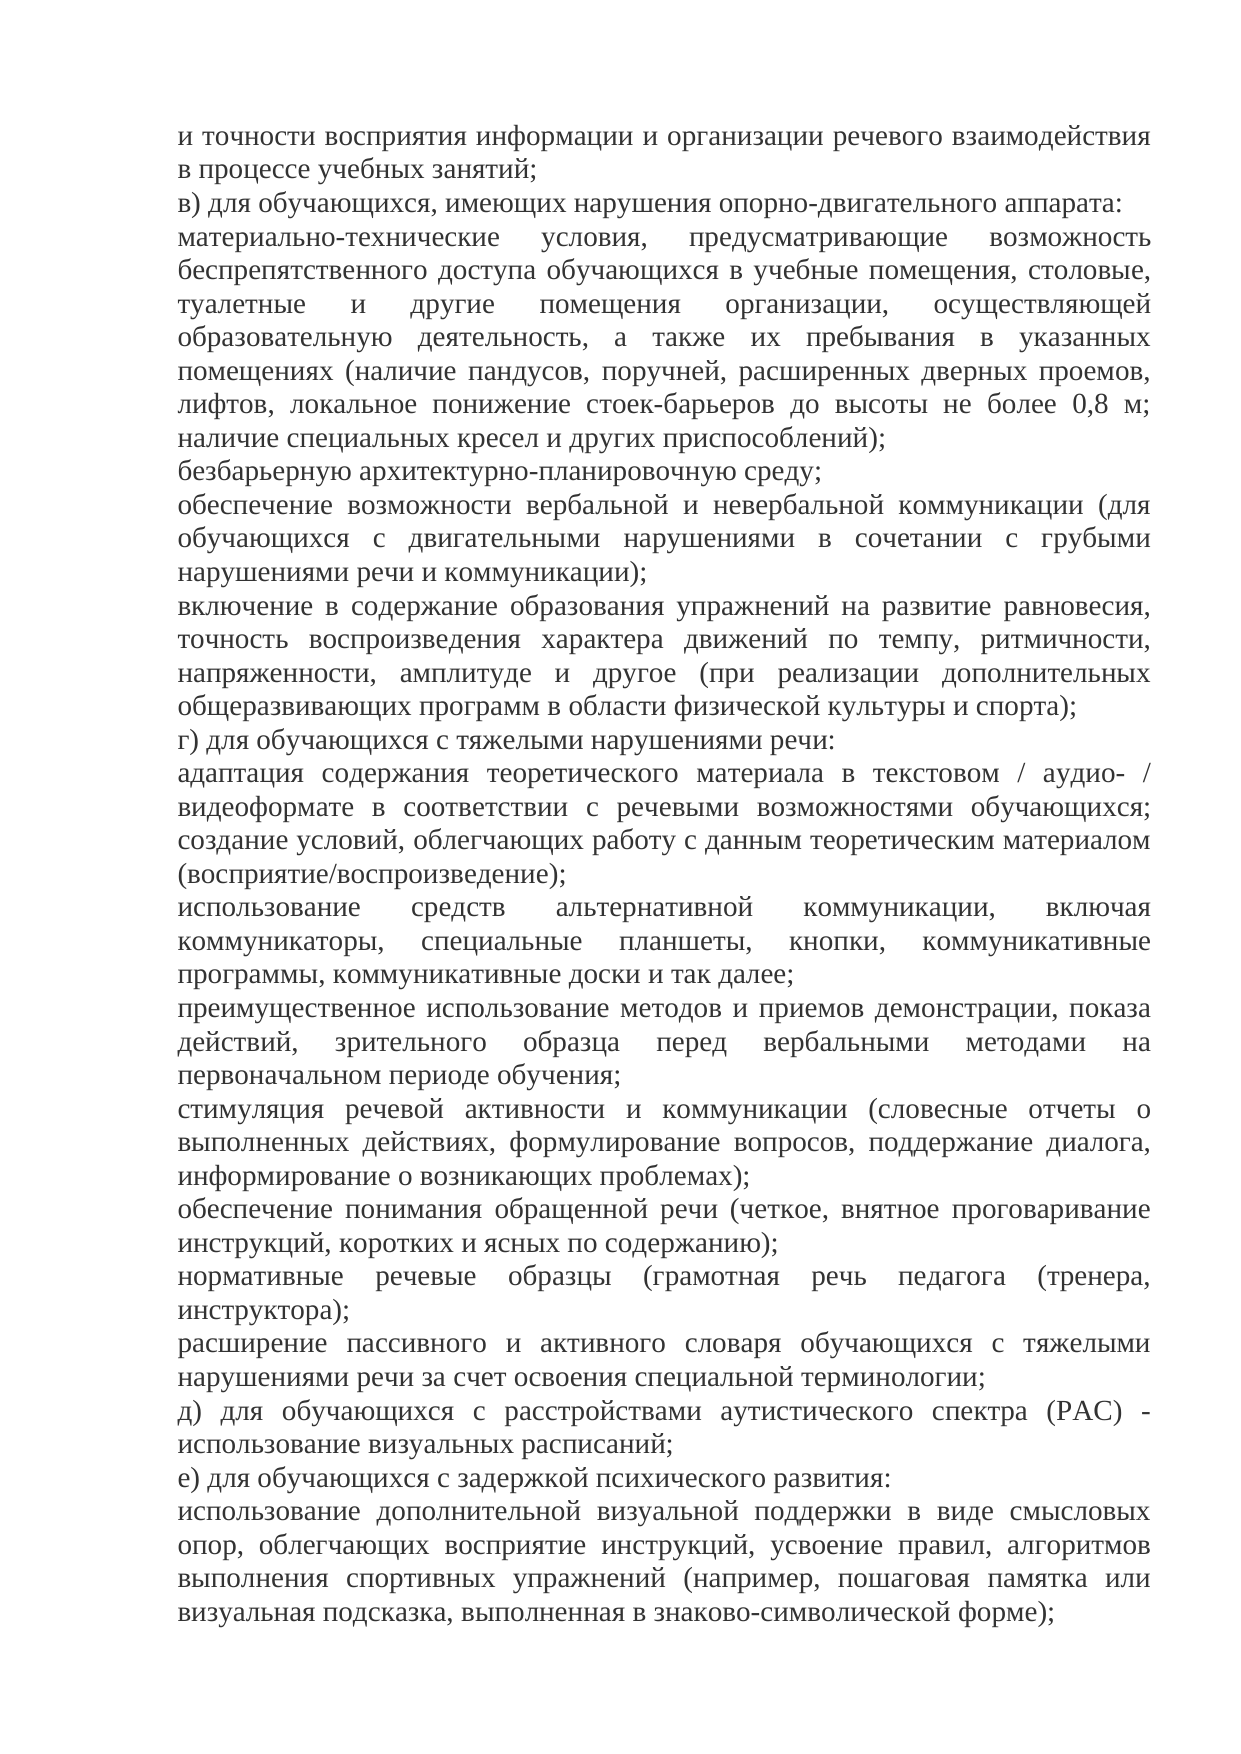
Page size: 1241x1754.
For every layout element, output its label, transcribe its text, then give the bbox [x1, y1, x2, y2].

text д) для обучающихся с расстройствами аутистического спектра (РАС) - использование визуальных расписаний; [177, 1393, 1152, 1460]
text адаптация содержания теоретического материала в текстовом / аудио- / видеоформате в соответствии с речевыми возможностями обучающихся; создание условий, облегчающих работу с данным теоретическим материалом (восприятие/воспроизведение); [177, 755, 1152, 889]
text расширение пассивного и активного словаря обучающихся с тяжелыми нарушениями речи за счет освоения специальной терминологии; [177, 1326, 1152, 1393]
text обеспечение понимания обращенной речи (четкое, внятное проговаривание инструкций, коротких и ясных по содержанию); [177, 1191, 1152, 1258]
text обеспечение возможности вербальной и невербальной коммуникации (для обучающихся с двигательными нарушениями в сочетании с грубыми нарушениями речи и коммуникации); [177, 487, 1152, 588]
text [177, 118, 1152, 185]
text безбарьерную архитектурно-планировочную среду; [177, 453, 1152, 487]
text стимуляция речевой активности и коммуникации (словесные отчеты о выполненных действиях, формулирование вопросов, поддержание диалога, информирование о возникающих проблемах); [177, 1091, 1152, 1191]
text е) для обучающихся с задержкой психического развития: [177, 1460, 1152, 1493]
text г) для обучающихся с тяжелыми нарушениями речи: [177, 722, 1152, 755]
text в) для обучающихся, имеющих нарушения опорно-двигательного аппарата: [177, 185, 1152, 219]
text использование средств альтернативной коммуникации, включая коммуникаторы, специальные планшеты, кнопки, коммуникативные программы, коммуникативные доски и так далее; [177, 889, 1152, 990]
text нормативные речевые образцы (грамотная речь педагога (тренера, инструктора); [177, 1258, 1152, 1326]
text включение в содержание образования упражнений на развитие равновесия, точность воспроизведения характера движений по темпу, ритмичности, напряженности, амплитуде и другое (при реализации дополнительных общеразвивающих программ в области физической культуры и спорта); [177, 588, 1152, 722]
text материально-технические условия, предусматривающие возможность беспрепятственного доступа обучающихся в учебные помещения, столовые, туалетные и другие помещения организации, осуществляющей образовательную деятельность, а также их пребывания в указанных помещениях (наличие пандусов, поручней, расширенных дверных проемов, лифтов, локальное понижение стоек-барьеров до высоты не более 0,8 м; наличие специальных кресел и других приспособлений); [177, 219, 1152, 453]
text преимущественное использование методов и приемов демонстрации, показа действий, зрительного образца перед вербальными методами на первоначальном периоде обучения; [177, 990, 1152, 1091]
text использование дополнительной визуальной поддержки в виде смысловых опор, облегчающих восприятие инструкций, усвоение правил, алгоритмов выполнения спортивных упражнений (например, пошаговая памятка или визуальная подсказка, выполненная в знаково-символической форме); [177, 1493, 1152, 1627]
